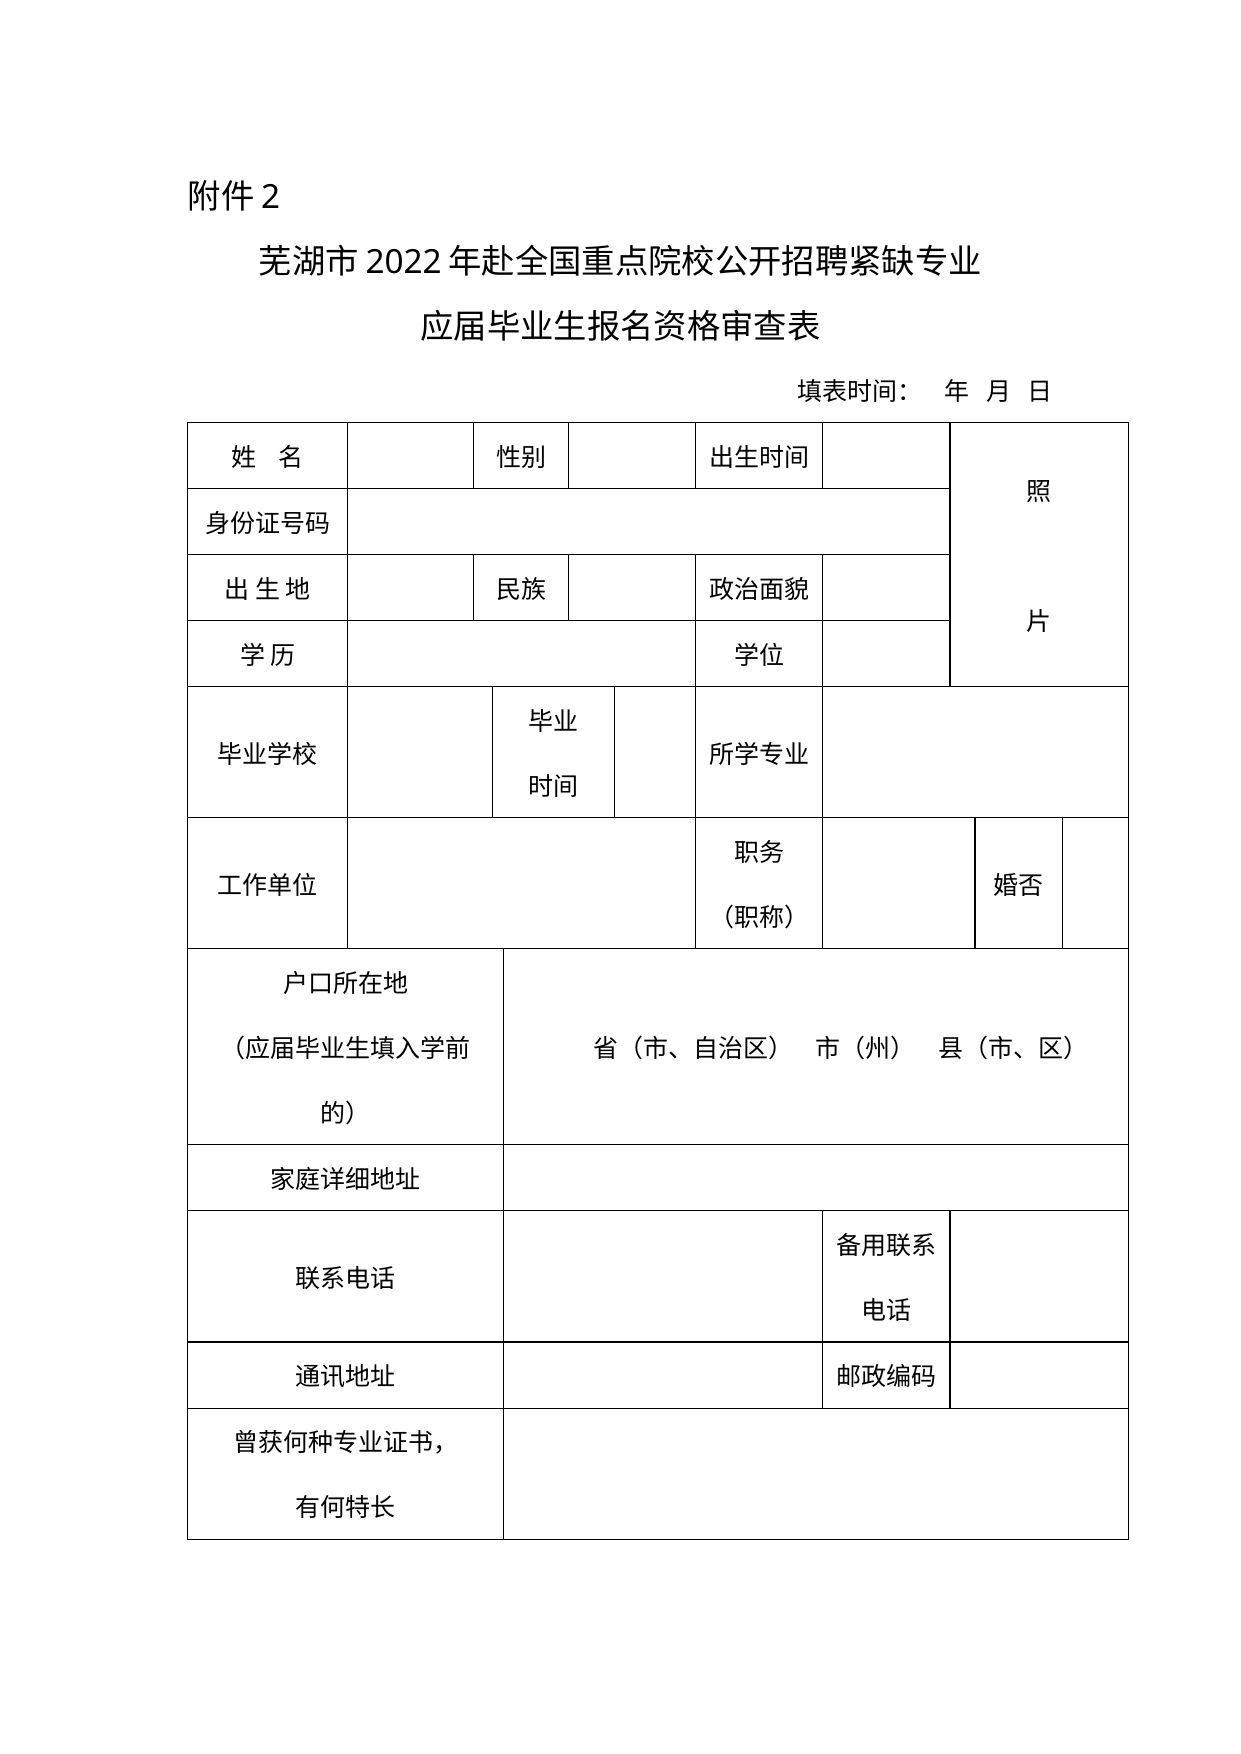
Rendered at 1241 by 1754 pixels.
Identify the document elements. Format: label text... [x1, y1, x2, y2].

table_header 姓 名 [188, 423, 347, 488]
table_cell [615, 687, 695, 817]
table_cell 邮政编码 [823, 1343, 949, 1407]
table_cell [569, 555, 695, 620]
table_cell [504, 1211, 822, 1341]
table_cell [348, 687, 492, 817]
table_cell 家庭详细地址 [188, 1145, 503, 1210]
table_cell 户口所在地 （应届毕业生填入学前的） [188, 949, 503, 1144]
table_header [348, 423, 473, 488]
table_cell [823, 818, 974, 948]
table_cell [823, 555, 949, 620]
table_cell 民族 [474, 555, 568, 620]
table_cell 婚否 [976, 818, 1062, 948]
table_cell [504, 1145, 1128, 1210]
table_cell [348, 489, 949, 554]
table_cell [823, 687, 1128, 817]
table_cell 曾获何种专业证书， 有何特长 [188, 1409, 503, 1538]
table_header 性别 [474, 423, 568, 488]
table_cell 联系电话 [188, 1211, 503, 1341]
table_cell 身份证号码 [188, 489, 347, 554]
table_cell [504, 1343, 822, 1407]
table_cell 职务 （职称） [696, 818, 822, 948]
table_header [569, 423, 695, 488]
table_cell 出 生 地 [188, 555, 347, 620]
table_header [823, 423, 949, 488]
table_cell 所学专业 [696, 687, 822, 817]
table_cell 通讯地址 [188, 1343, 503, 1407]
table_cell [348, 621, 695, 686]
text 应届毕业生报名资格审查表 [187, 292, 1053, 357]
table_cell 毕业学校 [188, 687, 347, 817]
table_cell [951, 1211, 1128, 1341]
table_cell [348, 555, 473, 620]
table_cell 备用联系电话 [823, 1211, 949, 1341]
table_cell 学位 [696, 621, 822, 686]
table_cell 省（市、自治区） 市（州） 县（市、区） [504, 949, 1128, 1144]
table_cell 政治面貌 [696, 555, 822, 620]
table_cell [951, 1343, 1128, 1407]
table_header 出生时间 [696, 423, 822, 488]
table_cell [348, 818, 695, 948]
table_cell [1063, 818, 1128, 948]
text 附件2 [187, 162, 1053, 227]
table_header 照 片 [951, 423, 1128, 686]
text 填表时间： 年 月 日 [187, 357, 1053, 422]
table_cell [823, 621, 949, 686]
table_cell 毕业 时间 [493, 687, 614, 817]
table_cell 学 历 [188, 621, 347, 686]
text 芜湖市2022年赴全国重点院校公开招聘紧缺专业 [187, 227, 1053, 292]
table_cell 工作单位 [188, 818, 347, 948]
table_cell [504, 1409, 1128, 1538]
